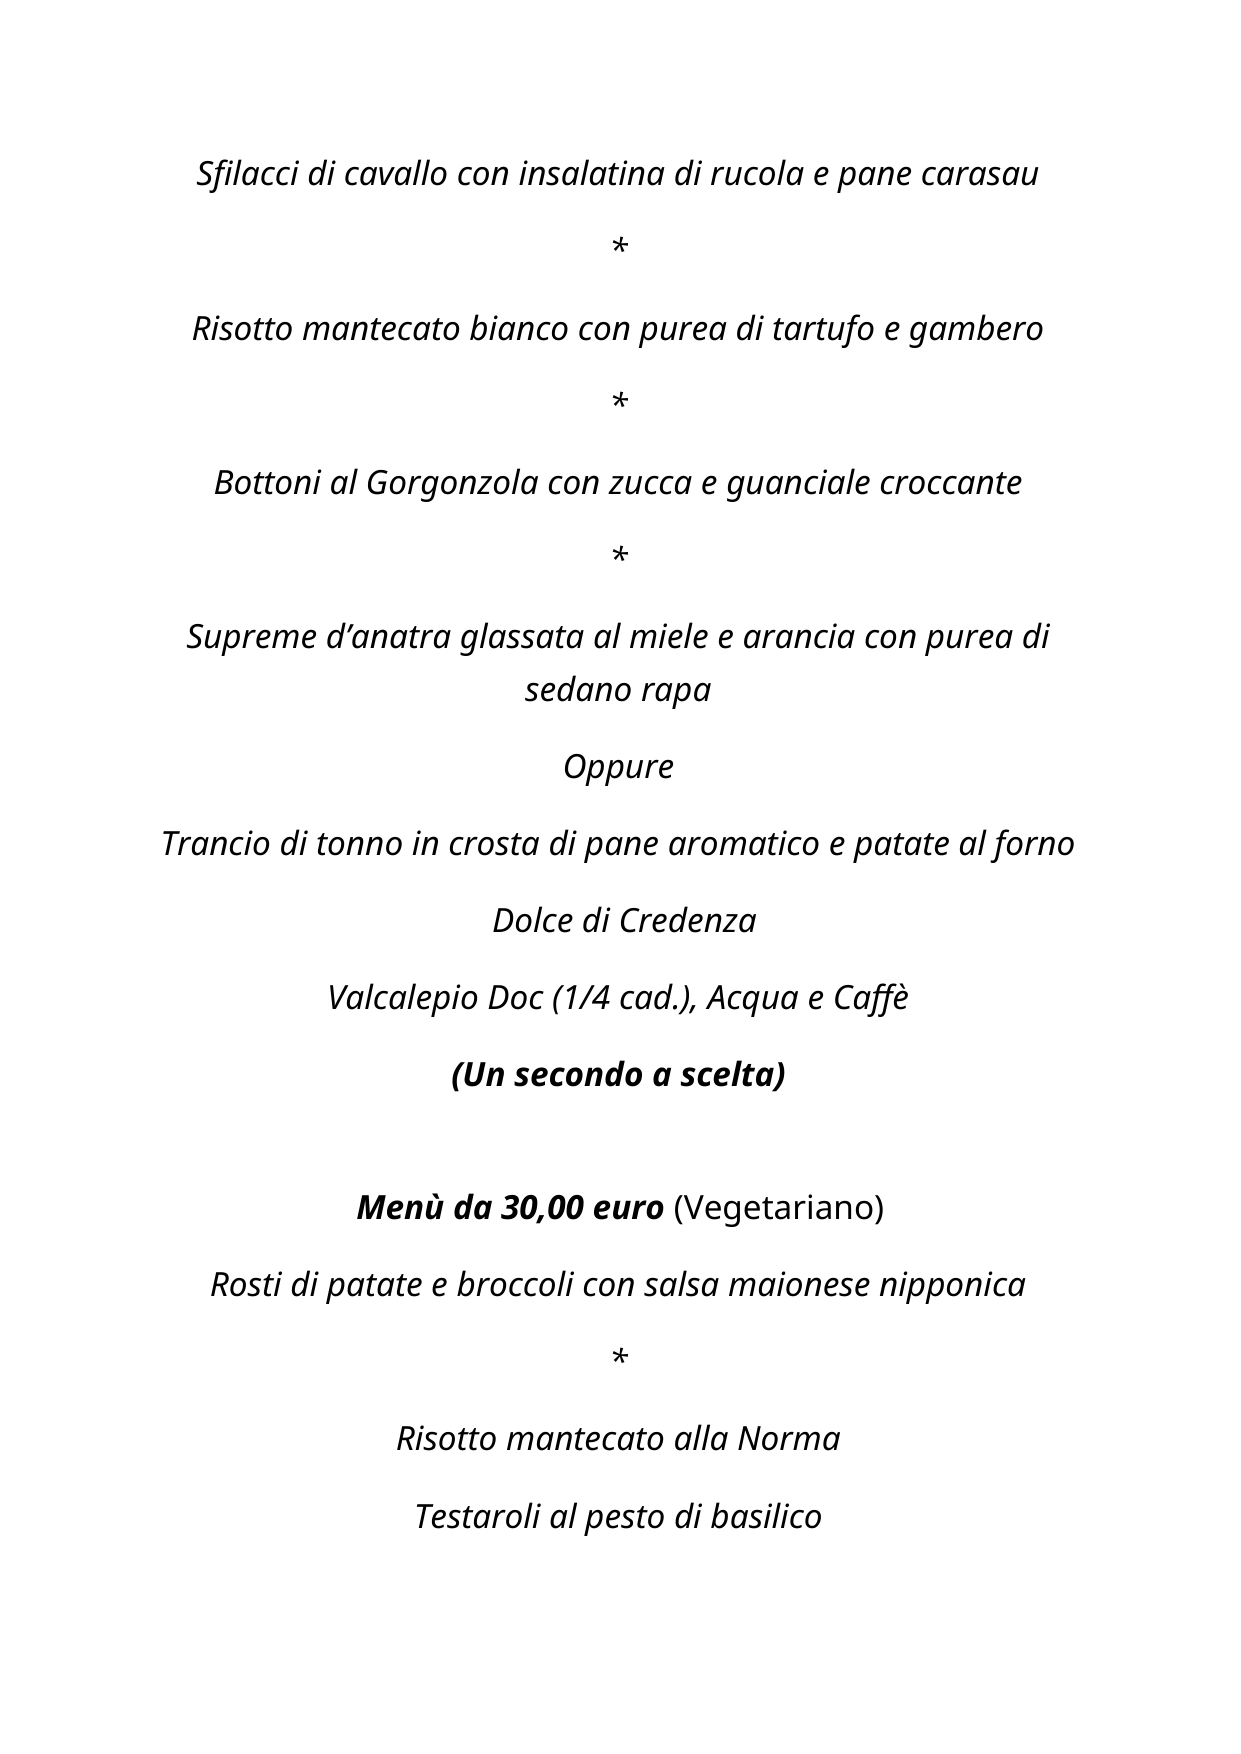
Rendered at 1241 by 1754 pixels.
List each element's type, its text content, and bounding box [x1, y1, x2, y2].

text * [150, 382, 1090, 427]
text Rosti di patate e broccoli con salsa maionese nipponica [150, 1261, 1090, 1306]
text Sfilacci di cavallo con insalatina di rucola e pane carasau [150, 150, 1090, 195]
text * [150, 536, 1090, 581]
text Risotto mantecato bianco con purea di tartufo e gambero [150, 304, 1090, 350]
text Menù da 30,00 euro (Vegetariano) [150, 1184, 1090, 1229]
text Supreme d’anatra glassata al miele e arancia con purea di sedano rapa [150, 613, 1090, 711]
text Risotto mantecato alla Norma [150, 1415, 1090, 1461]
text * [150, 227, 1090, 273]
text Bottoni al Gorgonzola con zucca e guanciale croccante [150, 459, 1090, 504]
text Oppure [150, 742, 1090, 788]
text Dolce di Credenza [150, 897, 1090, 942]
text Testaroli al pesto di basilico [150, 1492, 1090, 1538]
text * [150, 1338, 1090, 1383]
text (Un secondo a scelta) [150, 1051, 1090, 1097]
text Valcalepio Doc (1/4 cad.), Acqua e Caffè [150, 974, 1090, 1019]
text Trancio di tonno in crosta di pane aromatico e patate al forno [150, 820, 1090, 865]
